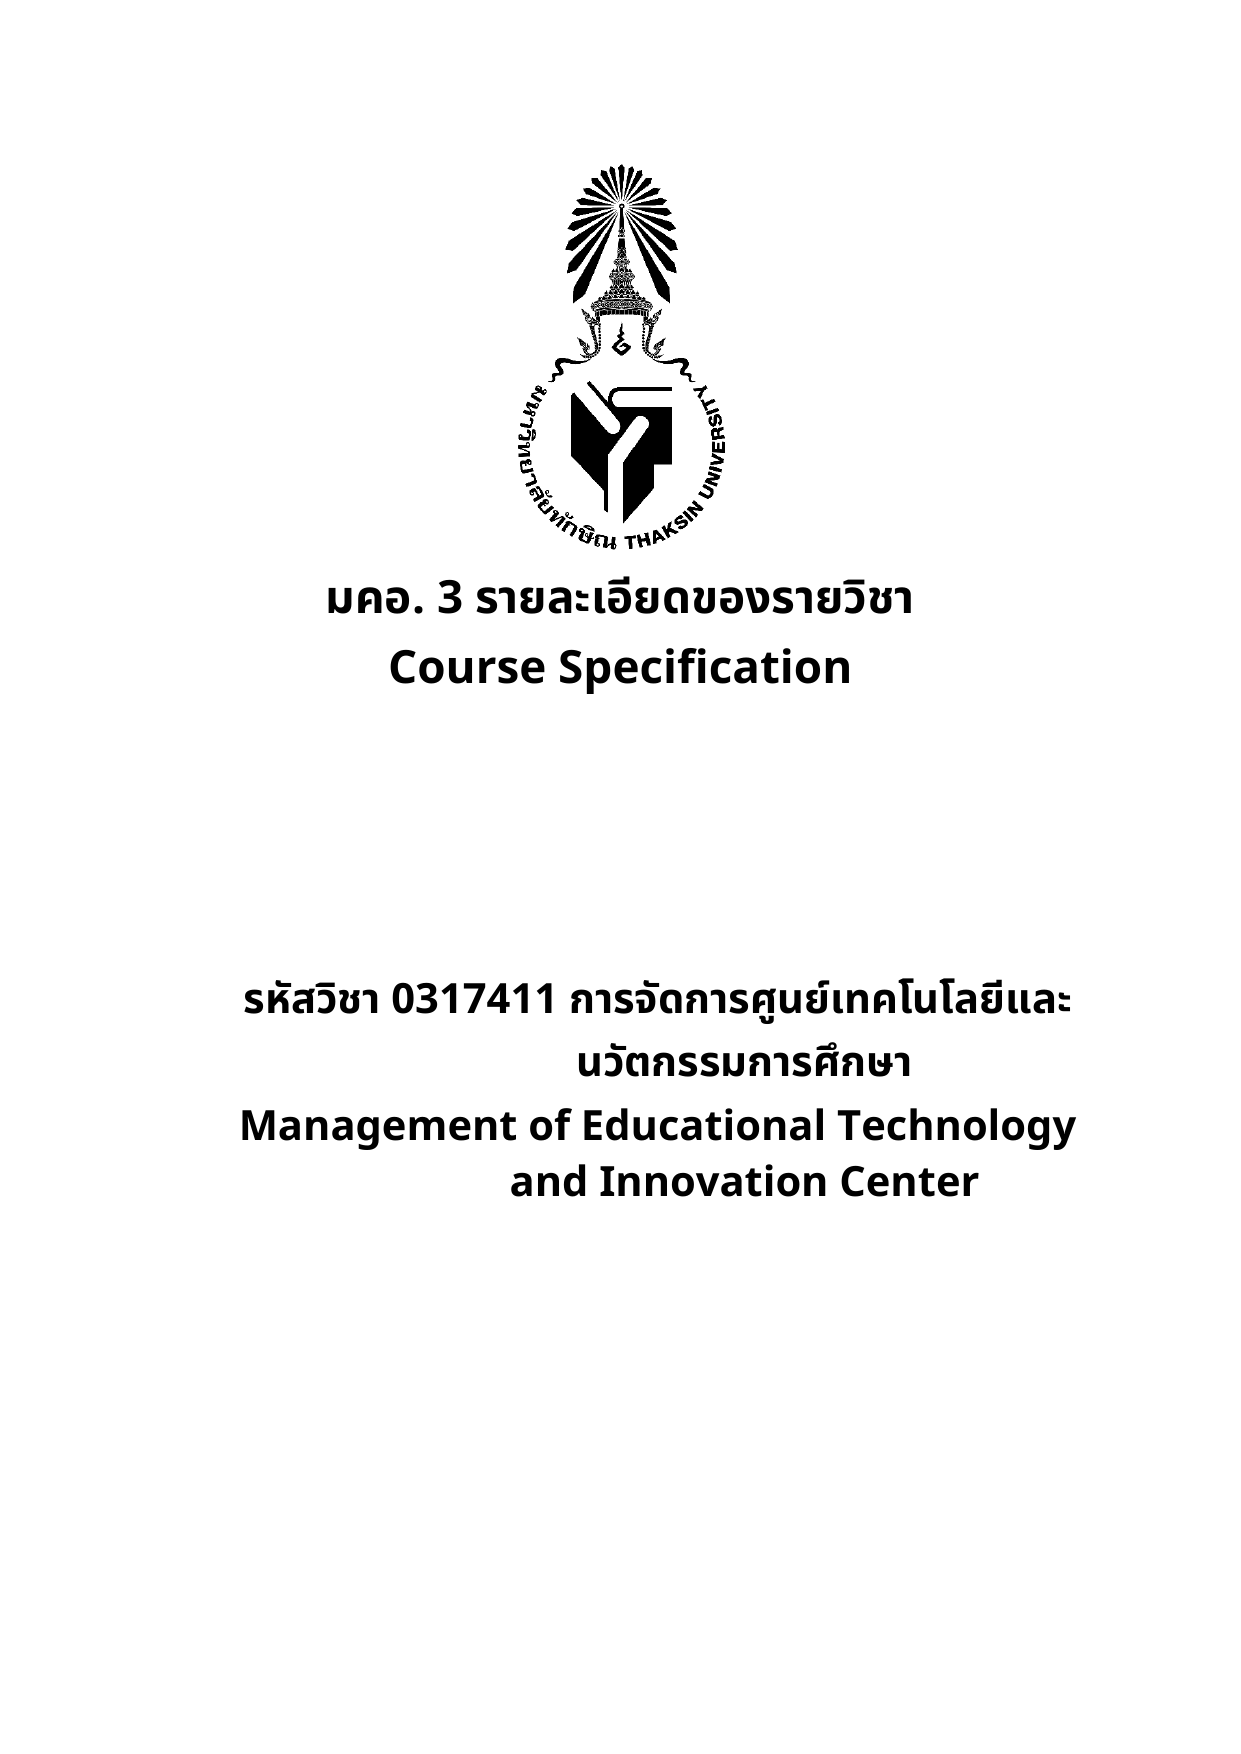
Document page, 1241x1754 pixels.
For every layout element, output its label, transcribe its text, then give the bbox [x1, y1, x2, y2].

text Course Specification [150, 634, 1090, 697]
text มคอ. 3 รายละเอียดของรายวิชา [150, 565, 1090, 634]
picture [501, 150, 739, 565]
text Management of Educational Technology and Innovation Center [225, 1096, 1090, 1209]
text รหัสวิชา 0317411 การจัดการศูนย์เทคโนโลยีและนวัตกรรมการศึกษา [225, 969, 1090, 1096]
